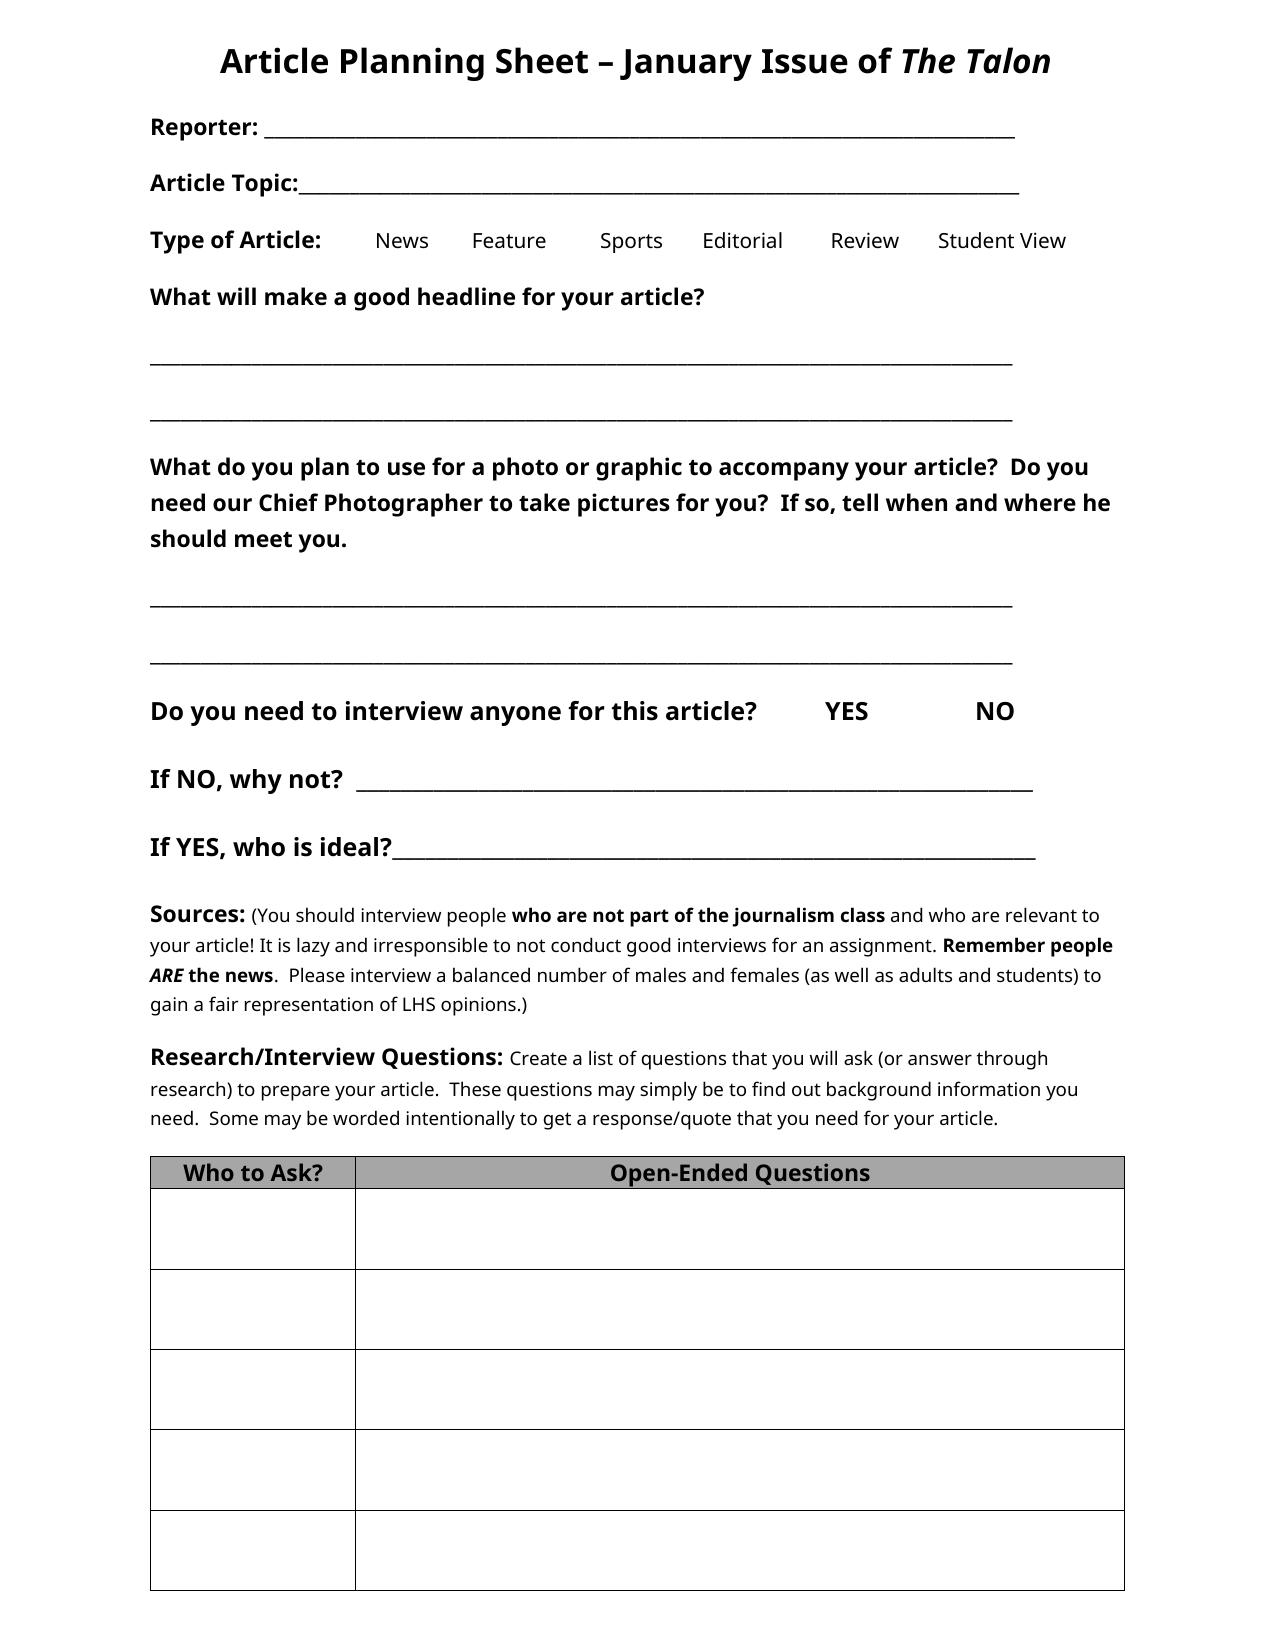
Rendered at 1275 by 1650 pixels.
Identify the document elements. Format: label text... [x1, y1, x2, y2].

text Article Planning Sheet – January Issue of The Talon [150, 37, 1125, 83]
text _____________________________________________________________________________________ [150, 637, 1125, 668]
table_cell [356, 1511, 1124, 1590]
text What do you plan to use for a photo or graphic to accompany your article? Do you need our Chief Photographer to take pictures for you? If so, tell when and where he should meet you. [150, 451, 1125, 554]
table_header Open-Ended Questions [356, 1157, 1124, 1188]
table_cell [356, 1350, 1124, 1429]
text _____________________________________________________________________________________ [150, 580, 1125, 611]
text Sources: (You should interview people who are not part of the journalism class and who are relevant to your article! It is lazy and irresponsible to not conduct good interviews for an assignment. Remember people ARE the news. Please interview a balanced number of males and females (as well as adults and students) to gain a fair representation of LHS opinions.) [150, 898, 1125, 1017]
text Type of Article: News Feature Sports Editorial Review Student View [150, 224, 1125, 255]
text Article Topic:_______________________________________________________________________ [150, 167, 1125, 198]
text What will make a good headline for your article? [150, 281, 1125, 312]
table_cell [151, 1189, 355, 1268]
table_cell [151, 1270, 355, 1349]
text _____________________________________________________________________________________ [150, 394, 1125, 426]
text If NO, why not? _____________________________________________________________ [150, 761, 1125, 796]
table_cell [356, 1430, 1124, 1510]
table_cell [151, 1511, 355, 1590]
text Research/Interview Questions: Create a list of questions that you will ask (or answer through research) to prepare your article. These questions may simply be to find out background information you need. Some may be worded intentionally to get a response/quote that you need for your article. [150, 1041, 1125, 1131]
table_header Who to Ask? [151, 1157, 355, 1188]
text Do you need to interview anyone for this article? YES NO [150, 693, 1125, 727]
text _____________________________________________________________________________________ [150, 338, 1125, 369]
table_cell [356, 1189, 1124, 1268]
table_cell [356, 1270, 1124, 1349]
table_cell [151, 1350, 355, 1429]
text Reporter: __________________________________________________________________________ [150, 111, 1125, 142]
text If YES, who is ideal?__________________________________________________________ [150, 829, 1125, 864]
table_cell [151, 1430, 355, 1510]
